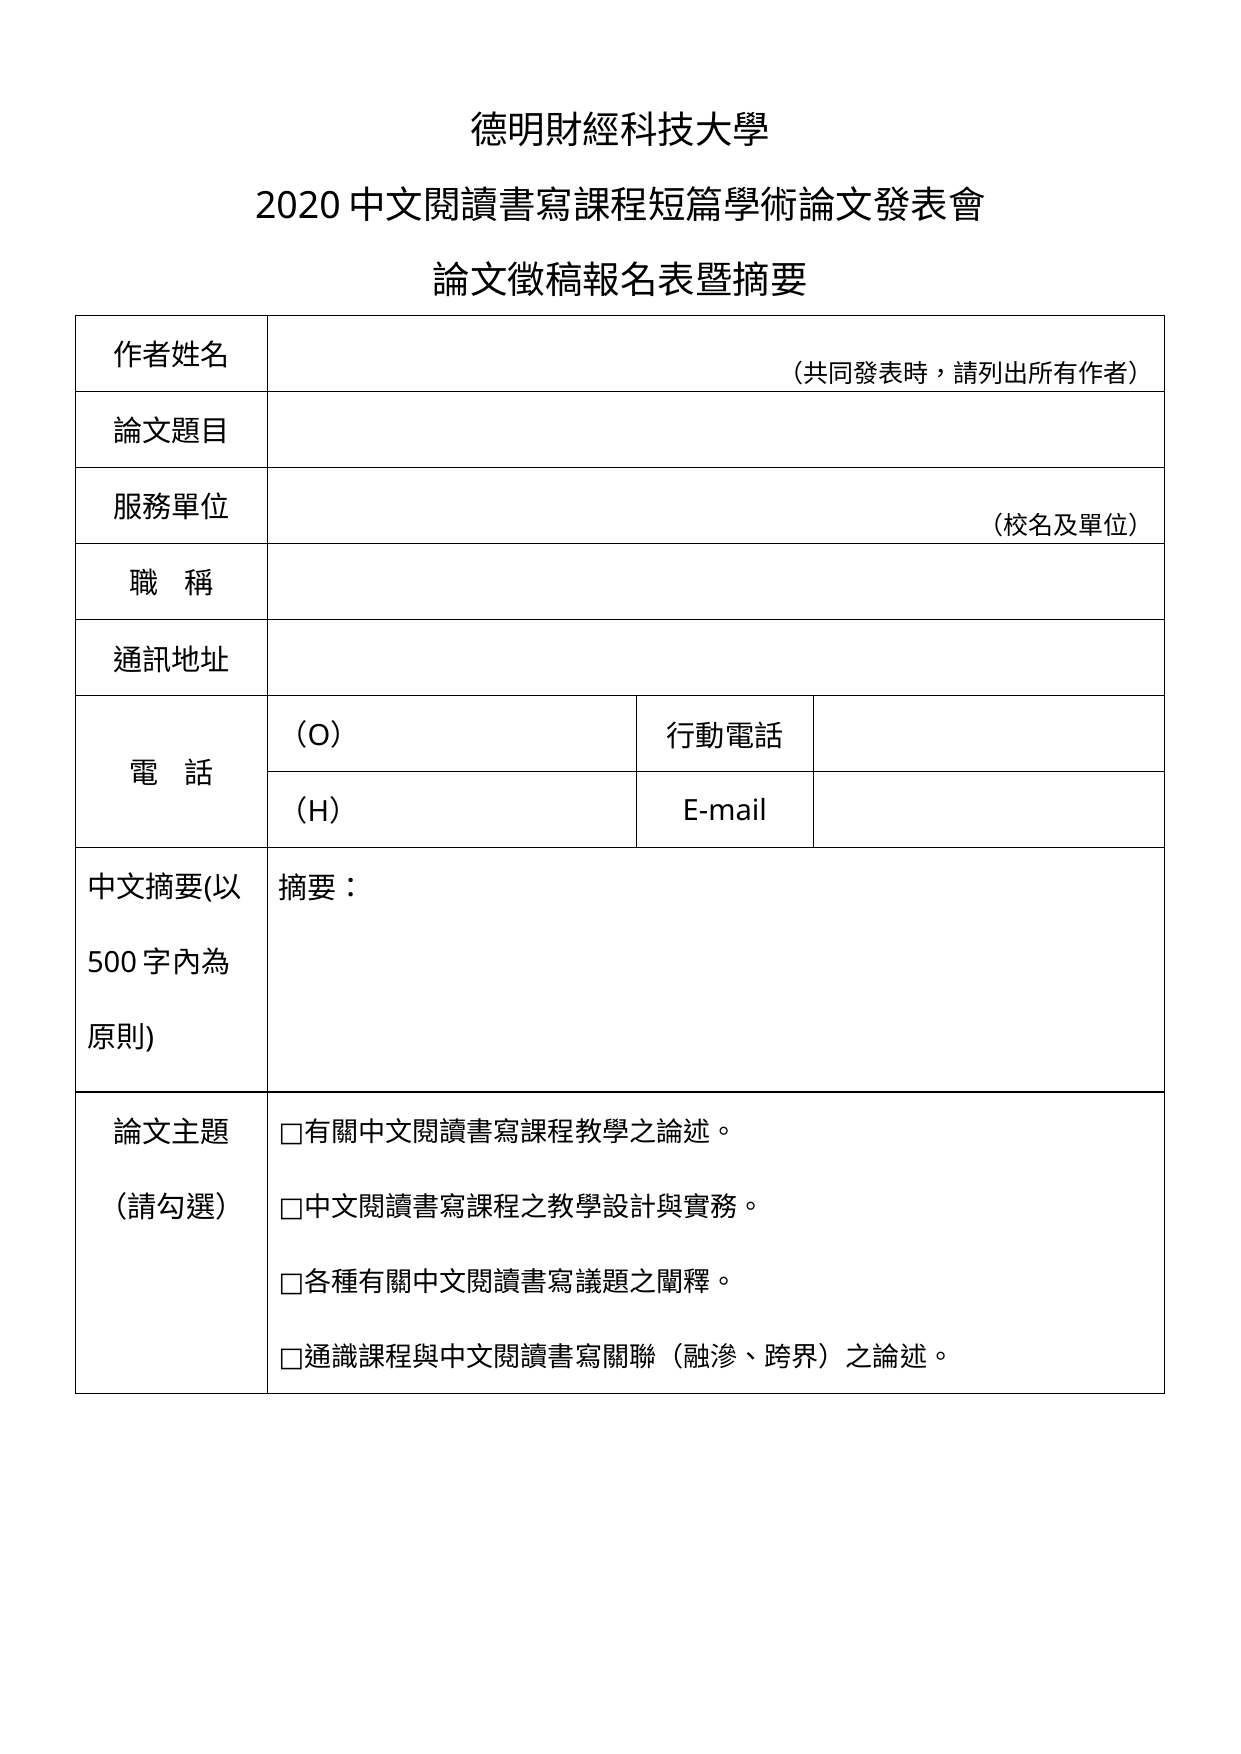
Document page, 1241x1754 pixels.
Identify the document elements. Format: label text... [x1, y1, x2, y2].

text 德明財經科技大學 [75, 89, 1165, 164]
table_cell 摘要： [268, 848, 1164, 1091]
table_header 作者姓名 [76, 316, 267, 391]
table_cell （H） [268, 772, 636, 847]
table_cell （O） [268, 696, 636, 771]
table_cell [268, 544, 1164, 619]
table_cell [814, 772, 1164, 847]
table_cell 論文主題 （請勾選） [76, 1093, 267, 1392]
text 2020中文閱讀書寫課程短篇學術論文發表會 [75, 164, 1165, 239]
table_cell 中文摘要(以500字內為原則) [76, 848, 267, 1091]
table_cell E-mail [637, 772, 813, 847]
table_cell 電 話 [76, 696, 267, 847]
text 論文徵稿報名表暨摘要 [75, 239, 1165, 314]
table_cell □有關中文閱讀書寫課程教學之論述。 □中文閱讀書寫課程之教學設計與實務。 □各種有關中文閱讀書寫議題之闡釋。 □通識課程與中文閱讀書寫關聯（融滲、跨界）之論述。 [268, 1093, 1164, 1392]
table_cell [268, 392, 1164, 467]
table_cell 通訊地址 [76, 620, 267, 695]
table_cell （校名及單位） [268, 468, 1164, 543]
table_cell [268, 620, 1164, 695]
table_cell 行動電話 [637, 696, 813, 771]
table_cell 職 稱 [76, 544, 267, 619]
table_header （共同發表時，請列出所有作者） [268, 316, 1164, 391]
table_cell [814, 696, 1164, 771]
table_cell 論文題目 [76, 392, 267, 467]
table_cell 服務單位 [76, 468, 267, 543]
